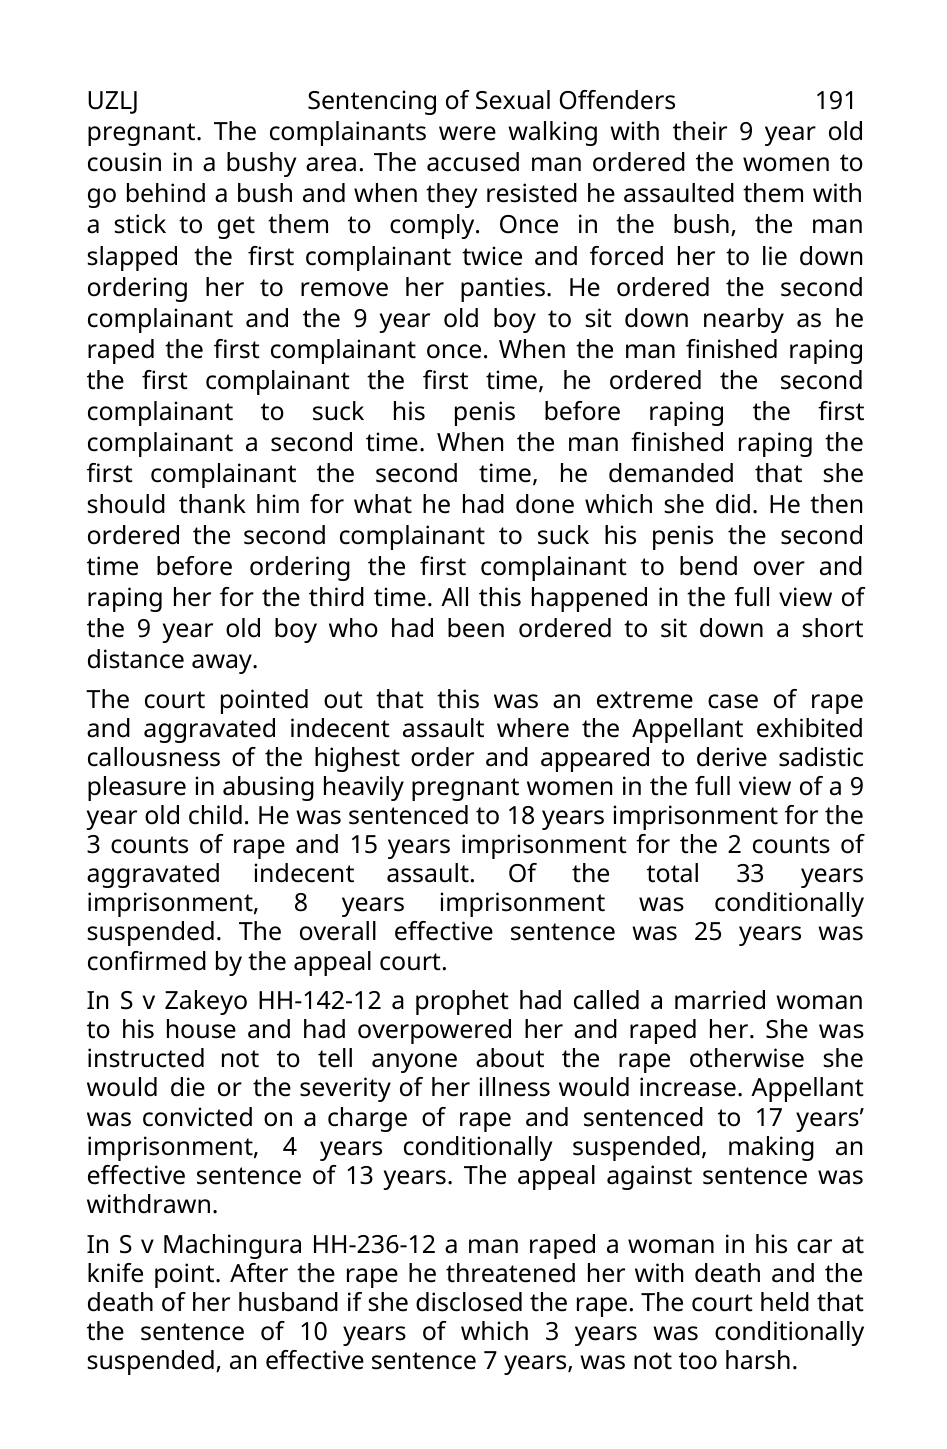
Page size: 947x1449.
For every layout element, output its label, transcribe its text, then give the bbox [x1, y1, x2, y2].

text In S v Zakeyo HH-142-12 a prophet had called a married woman to his house and had overpowered her and raped her. She was instructed not to tell anyone about the rape otherwise she would die or the severity of her illness would increase. Appellant was convicted on a charge of rape and sentenced to 17 years’ imprisonment, 4 years conditionally suspended, making an effective sentence of 13 years. The appeal against sentence was withdrawn. [86, 986, 864, 1219]
text UZLJ Sentencing of Sexual Offenders 191 pregnant. The complainants were walking with their 9 year old cousin in a bushy area. The accused man ordered the women to go behind a bush and when they resisted he assaulted them with a stick to get them to comply. Once in the bush, the man slapped the first complainant twice and forced her to lie down ordering her to remove her panties. He ordered the second complainant and the 9 year old boy to sit down nearby as he raped the first complainant once. When the man finished raping the first complainant the first time, he ordered the second complainant to suck his penis before raping the first complainant a second time. When the man finished raping the first complainant the second time, he demanded that she should thank him for what he had done which she did. He then ordered the second complainant to suck his penis the second time before ordering the first complainant to bend over and raping her for the third time. All this happened in the full view of the 9 year old boy who had been ordered to sit down a short distance away. [86, 85, 864, 675]
text In S v Machingura HH-236-12 a man raped a woman in his car at knife point. After the rape he threatened her with death and the death of her husband if she disclosed the rape. The court held that the sentence of 10 years of which 3 years was conditionally suspended, an effective sentence 7 years, was not too harsh. [86, 1230, 864, 1376]
text The court pointed out that this was an extreme case of rape and aggravated indecent assault where the Appellant exhibited callousness of the highest order and appeared to derive sadistic pleasure in abusing heavily pregnant women in the full view of a 9 year old child. He was sentenced to 18 years imprisonment for the 3 counts of rape and 15 years imprisonment for the 2 counts of aggravated indecent assault. Of the total 33 years imprisonment, 8 years imprisonment was conditionally suspended. The overall effective sentence was 25 years was confirmed by the appeal court. [86, 685, 864, 976]
